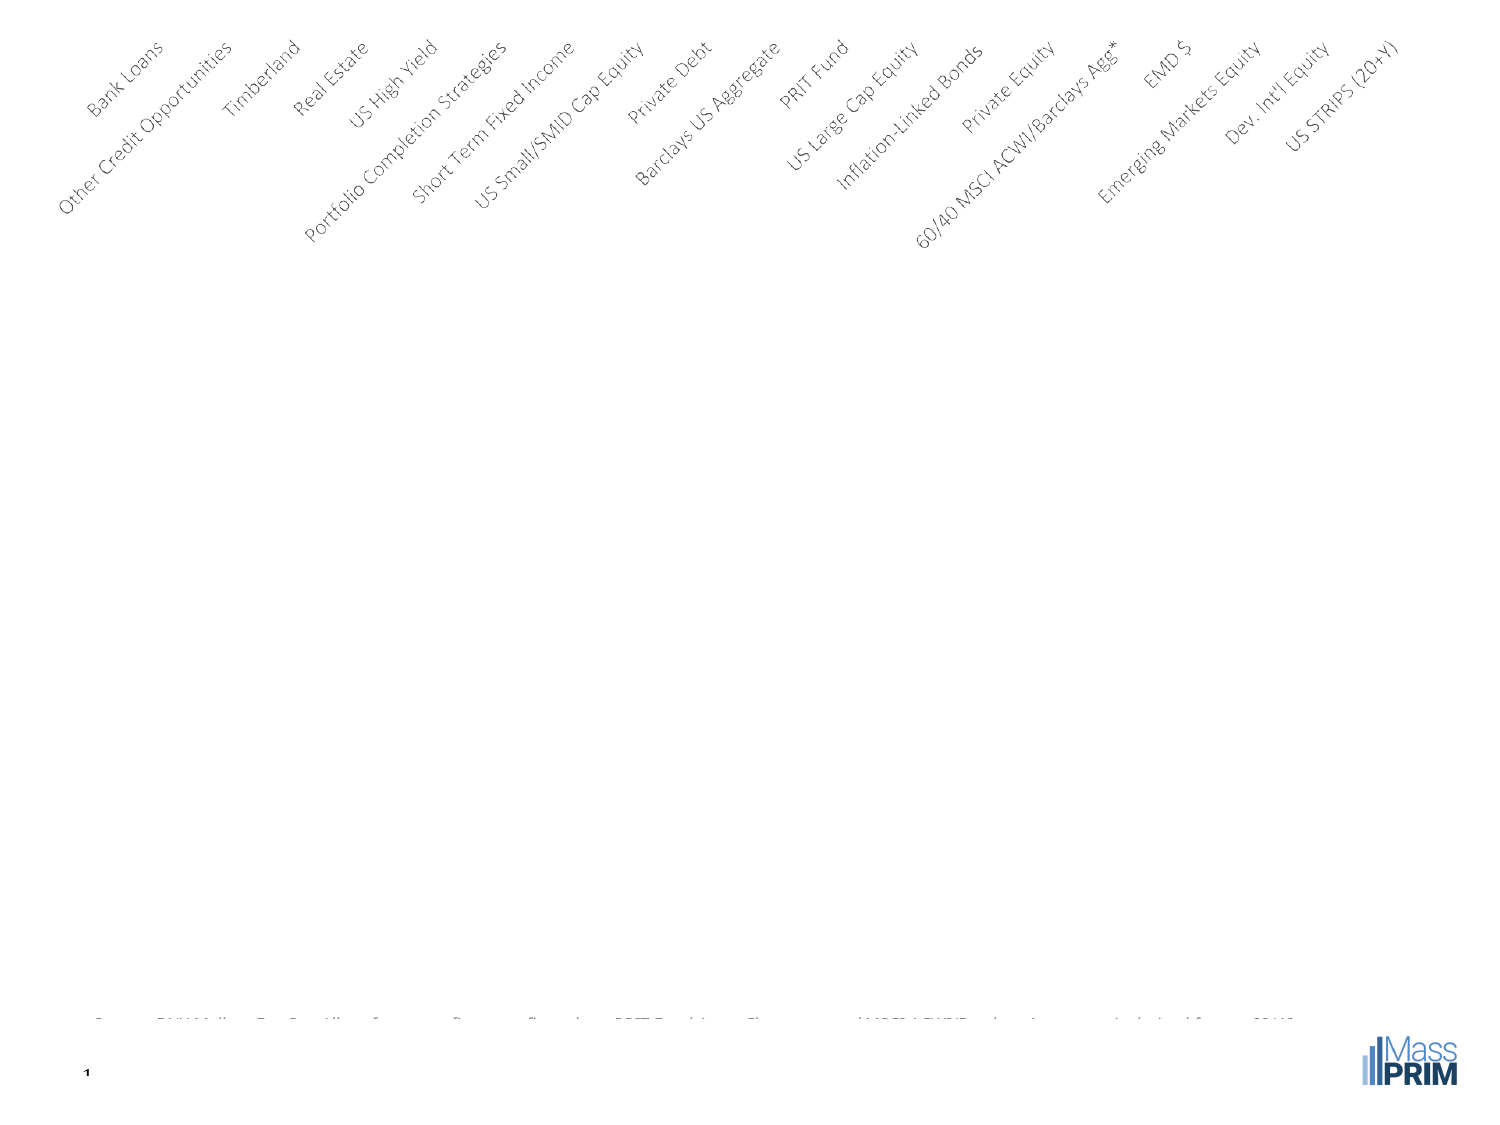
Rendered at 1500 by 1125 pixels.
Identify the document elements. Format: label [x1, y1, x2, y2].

picture [59, 39, 1398, 248]
picture [1360, 1035, 1459, 1086]
